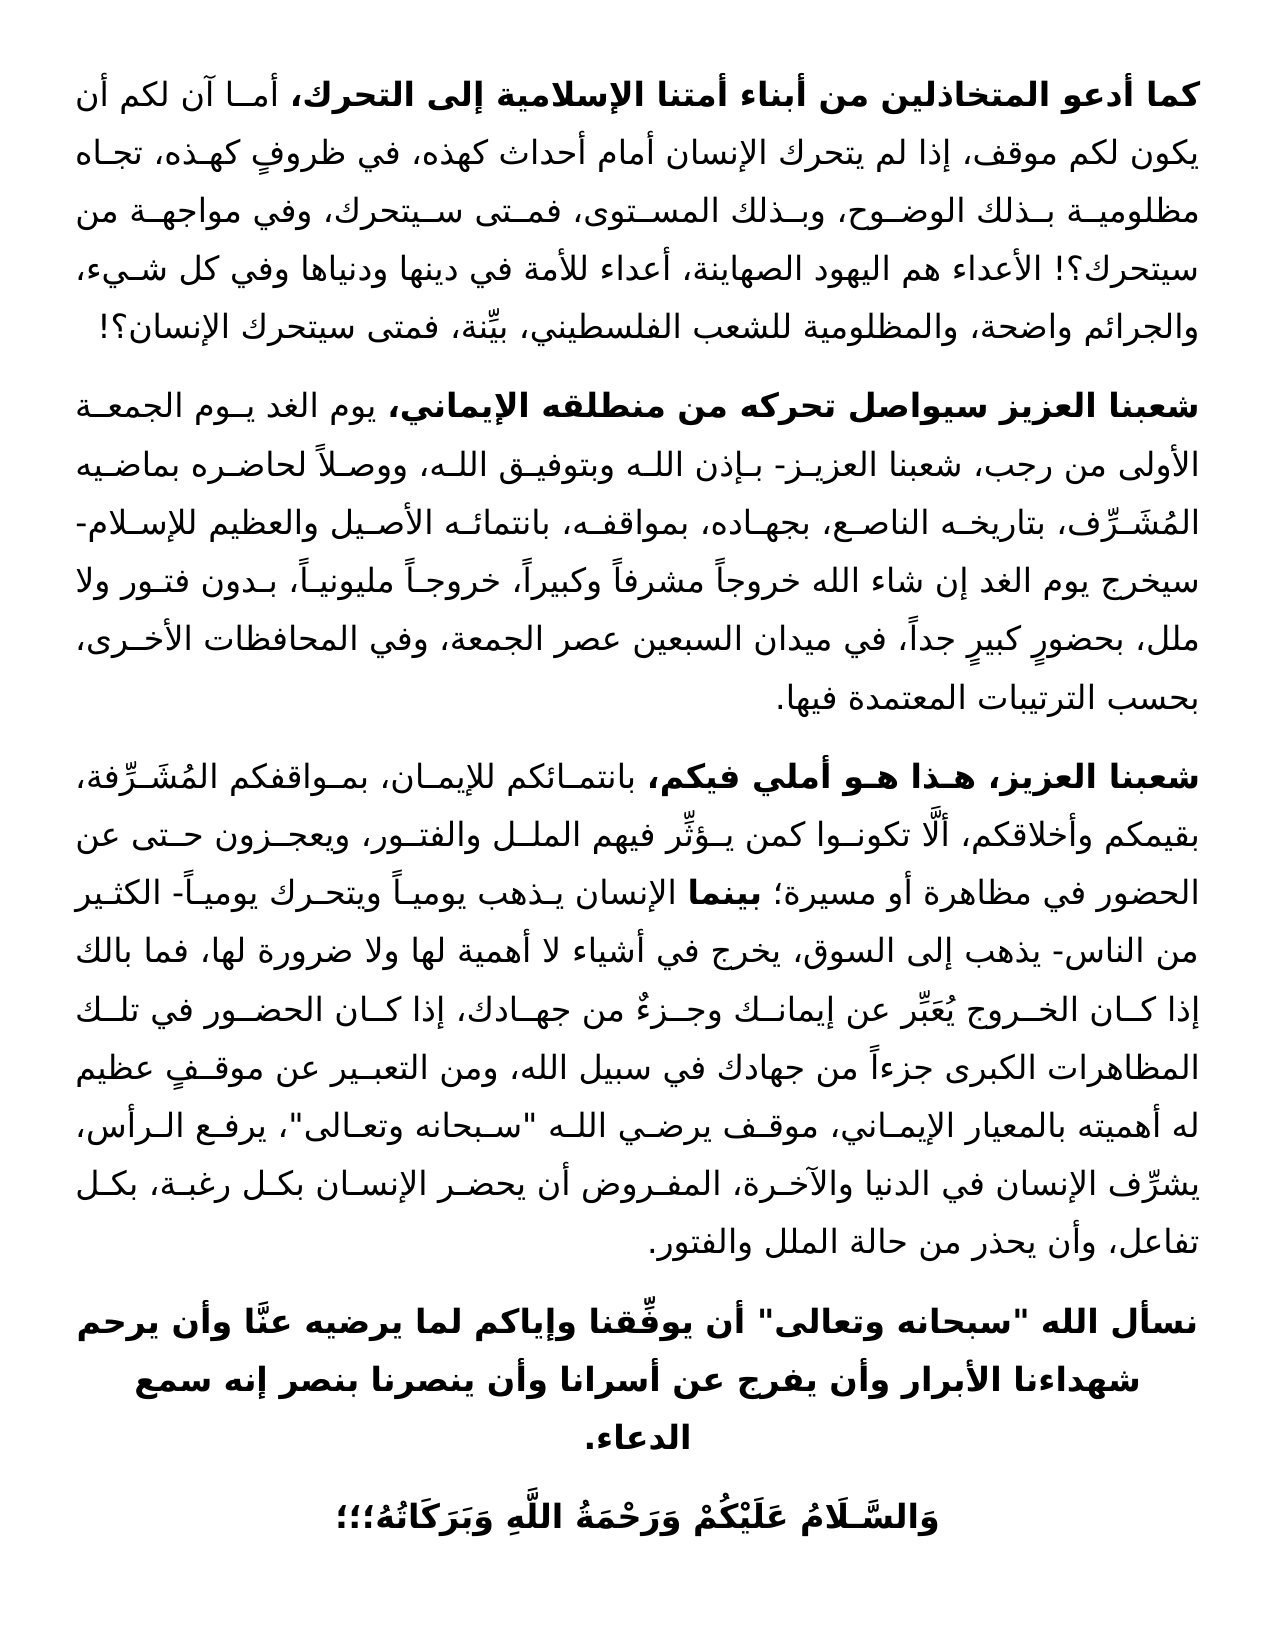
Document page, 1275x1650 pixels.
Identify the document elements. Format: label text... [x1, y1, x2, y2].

text وَالسَّـلَامُ عَلَيْكُمْ وَرَحْمَةُ اللَّهِ وَبَرَكَاتُهُ؛؛؛ [75, 1498, 1200, 1536]
text نسأل الله "سبحانه وتعالى" أن يوفِّقنا وإياكم لما يرضيه عنَّا وأن يرحم شهداءنا الأبرار وأن يفرج عن أسرانا وأن ينصرنا بنصر إنه سمع الدعاء. [75, 1302, 1200, 1457]
text كما أدعو المتخاذلين من أبناء أمتنا الإسلامية إلى التحرك، أما آن لكم أن يكون لكم موقف، إذا لم يتحرك الإنسان أمام أحداث كهذه، في ظروفٍ كهذه، تجاه مظلومية بذلك الوضوح، وبذلك المستوى، فمتى سيتحرك، وفي مواجهة من سيتحرك؟! الأعداء هم اليهود الصهاينة، أعداء للأمة في دينها ودنياها وفي كل شيء، والجرائم واضحة، والمظلومية للشعب الفلسطيني، بيِّنة، فمتى سيتحرك الإنسان؟! [75, 75, 1200, 347]
text شعبنا العزيز سيواصل تحركه من منطلقه الإيماني، يوم الغد يوم الجمعة الأولى من رجب، شعبنا العزيز- بإذن الله وبتوفيق الله، ووصلاً لحاضره بماضيه المُشَرِّف، بتاريخه الناصع، بجهاده، بمواقفه، بانتمائه الأصيل والعظيم للإسلام- سيخرج يوم الغد إن شاء الله خروجاً مشرفاً وكبيراً، خروجاً مليونياً، بدون فتور ولا ملل، بحضورٍ كبيرٍ جداً، في ميدان السبعين عصر الجمعة، وفي المحافظات الأخرى، بحسب الترتيبات المعتمدة فيها. [75, 387, 1200, 717]
text شعبنا العزيز، هذا هو أملي فيكم، بانتمائكم للإيمان، بمواقفكم المُشَرِّفة، بقيمكم وأخلاقكم، ألَّا تكونوا كمن يؤثِّر فيهم الملل والفتور، ويعجزون حتى عن الحضور في مظاهرة أو مسيرة؛ بينما الإنسان يذهب يومياً ويتحرك يومياً- الكثير من الناس- يذهب إلى السوق، يخرج في أشياء لا أهمية لها ولا ضرورة لها، فما بالك إذا كان الخروج يُعَبِّر عن إيمانك وجزءٌ من جهادك، إذا كان الحضور في تلك المظاهرات الكبرى جزءاً من جهادك في سبيل الله، ومن التعبير عن موقفٍ عظيم له أهميته بالمعيار الإيماني، موقف يرضي الله "سبحانه وتعالى"، يرفع الرأس، يشرِّف الإنسان في الدنيا والآخرة، المفروض أن يحضر الإنسان بكل رغبة، بكل تفاعل، وأن يحذر من حالة الملل والفتور. [75, 757, 1200, 1262]
